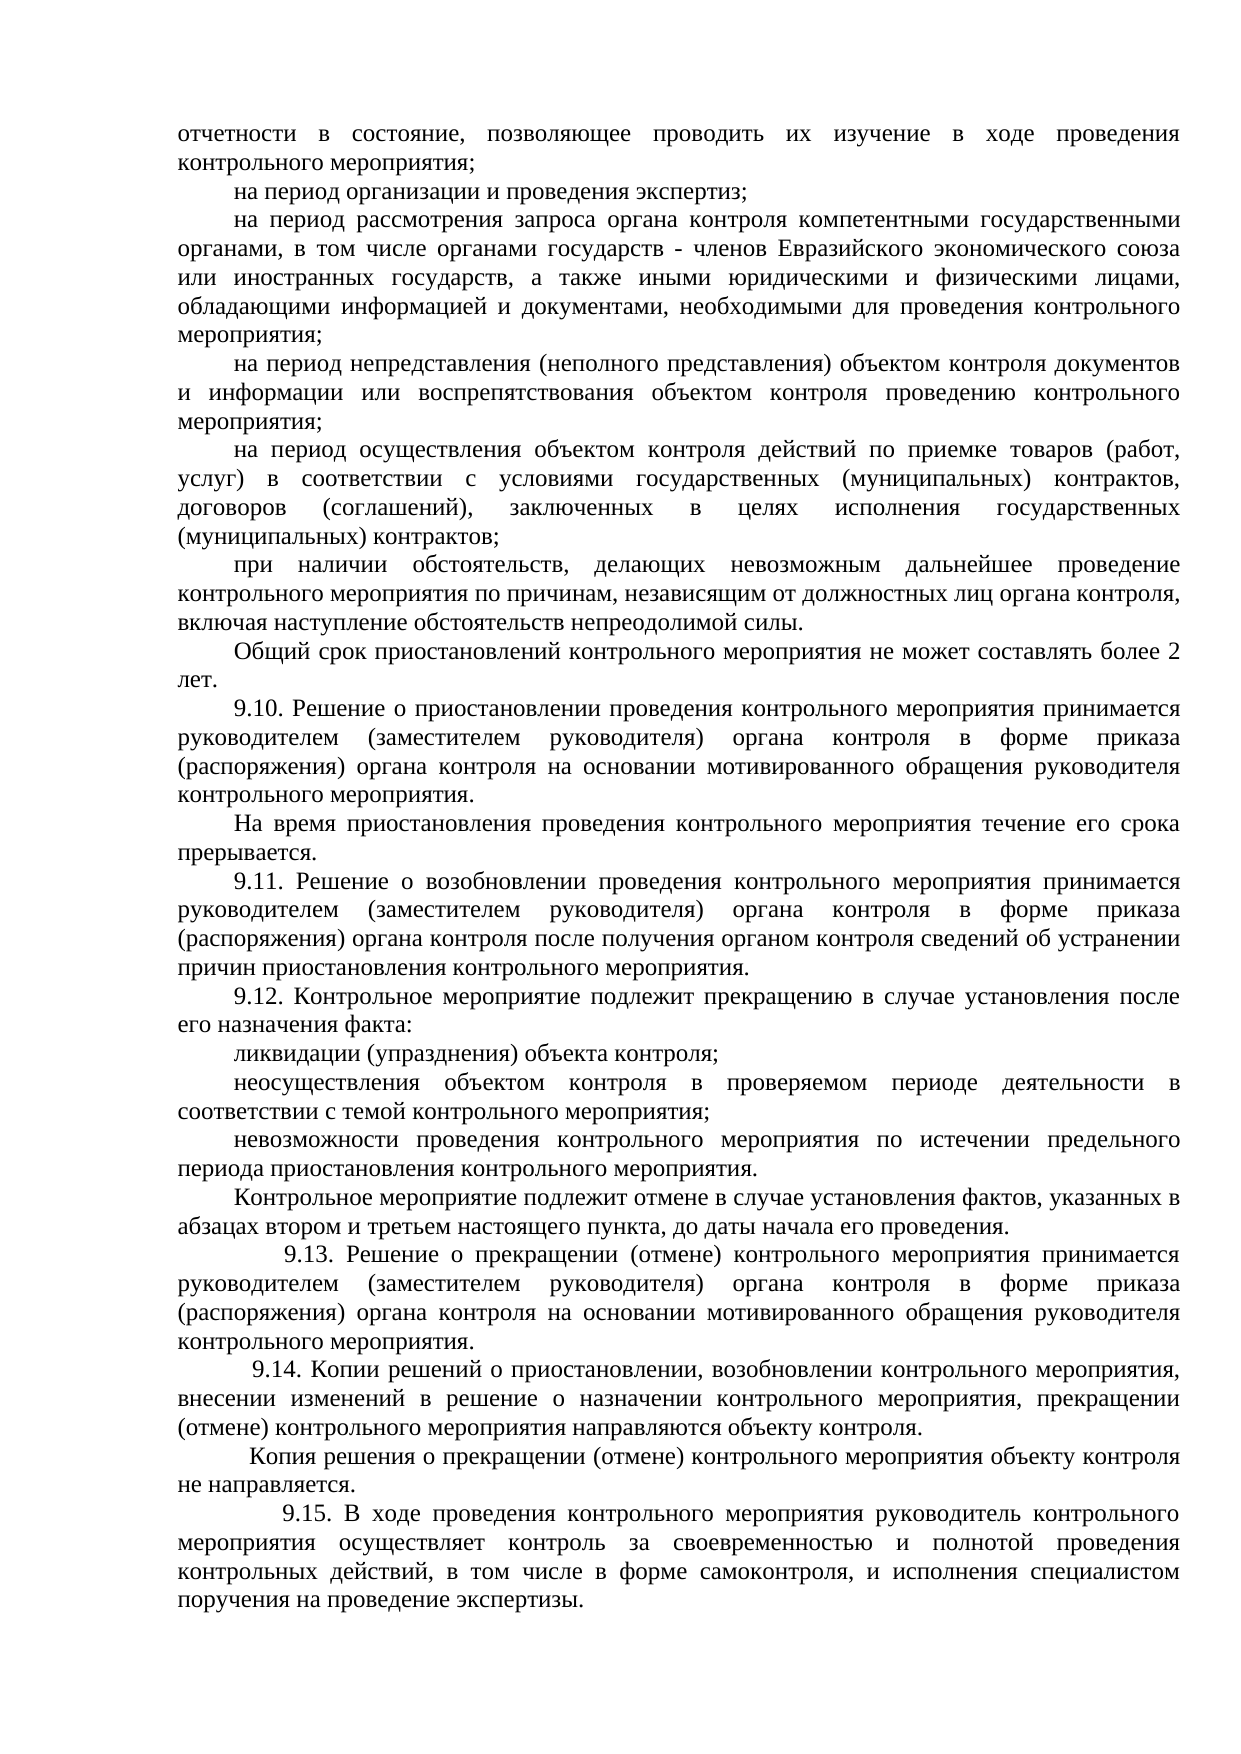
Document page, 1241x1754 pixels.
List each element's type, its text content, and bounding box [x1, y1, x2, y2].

text 9.15. В ходе проведения контрольного мероприятия руководитель контрольного мероприятия осуществляет контроль за своевременностью и полнотой проведения контрольных действий, в том числе в форме самоконтроля, и исполнения специалистом поручения на проведение экспертизы. [177, 1498, 1181, 1613]
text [177, 118, 1181, 176]
text 9.10. Решение о приостановлении проведения контрольного мероприятия принимается руководителем (заместителем руководителя) органа контроля в форме приказа (распоряжения) органа контроля на основании мотивированного обращения руководителя контрольного мероприятия. [177, 693, 1181, 808]
text на период рассмотрения запроса органа контроля компетентными государственными органами, в том числе органами государств - членов Евразийского экономического союза или иностранных государств, а также иными юридическими и физическими лицами, обладающими информацией и документами, необходимыми для проведения контрольного мероприятия; [177, 204, 1181, 348]
text Копия решения о прекращении (отмене) контрольного мероприятия объекту контроля не направляется. [177, 1441, 1181, 1498]
text На время приостановления проведения контрольного мероприятия течение его срока прерывается. [177, 808, 1181, 866]
text ликвидации (упразднения) объекта контроля; [177, 1038, 1181, 1067]
text 9.12. Контрольное мероприятие подлежит прекращению в случае установления после его назначения факта: [177, 981, 1181, 1038]
text на период организации и проведения экспертиз; [177, 176, 1181, 204]
text на период непредставления (неполного представления) объектом контроля документов и информации или воспрепятствования объектом контроля проведению контрольного мероприятия; [177, 348, 1181, 434]
text неосуществления объектом контроля в проверяемом периоде деятельности в соответствии с темой контрольного мероприятия; [177, 1067, 1181, 1124]
text 9.11. Решение о возобновлении проведения контрольного мероприятия принимается руководителем (заместителем руководителя) органа контроля в форме приказа (распоряжения) органа контроля после получения органом контроля сведений об устранении причин приостановления контрольного мероприятия. [177, 866, 1181, 981]
text 9.13. Решение о прекращении (отмене) контрольного мероприятия принимается руководителем (заместителем руководителя) органа контроля в форме приказа (распоряжения) органа контроля на основании мотивированного обращения руководителя контрольного мероприятия. [177, 1239, 1181, 1354]
text невозможности проведения контрольного мероприятия по истечении предельного периода приостановления контрольного мероприятия. [177, 1124, 1181, 1182]
text Общий срок приостановлений контрольного мероприятия не может составлять более 2 лет. [177, 636, 1181, 693]
text Контрольное мероприятие подлежит отмене в случае установления фактов, указанных в абзацах втором и третьем настоящего пункта, до даты начала его проведения. [177, 1182, 1181, 1239]
text 9.14. Копии решений о приостановлении, возобновлении контрольного мероприятия, внесении изменений в решение о назначении контрольного мероприятия, прекращении (отмене) контрольного мероприятия направляются объекту контроля. [177, 1354, 1181, 1441]
text при наличии обстоятельств, делающих невозможным дальнейшее проведение контрольного мероприятия по причинам, независящим от должностных лиц органа контроля, включая наступление обстоятельств непреодолимой силы. [177, 549, 1181, 636]
text на период осуществления объектом контроля действий по приемке товаров (работ, услуг) в соответствии с условиями государственных (муниципальных) контрактов, договоров (соглашений), заключенных в целях исполнения государственных (муниципальных) контрактов; [177, 434, 1181, 549]
